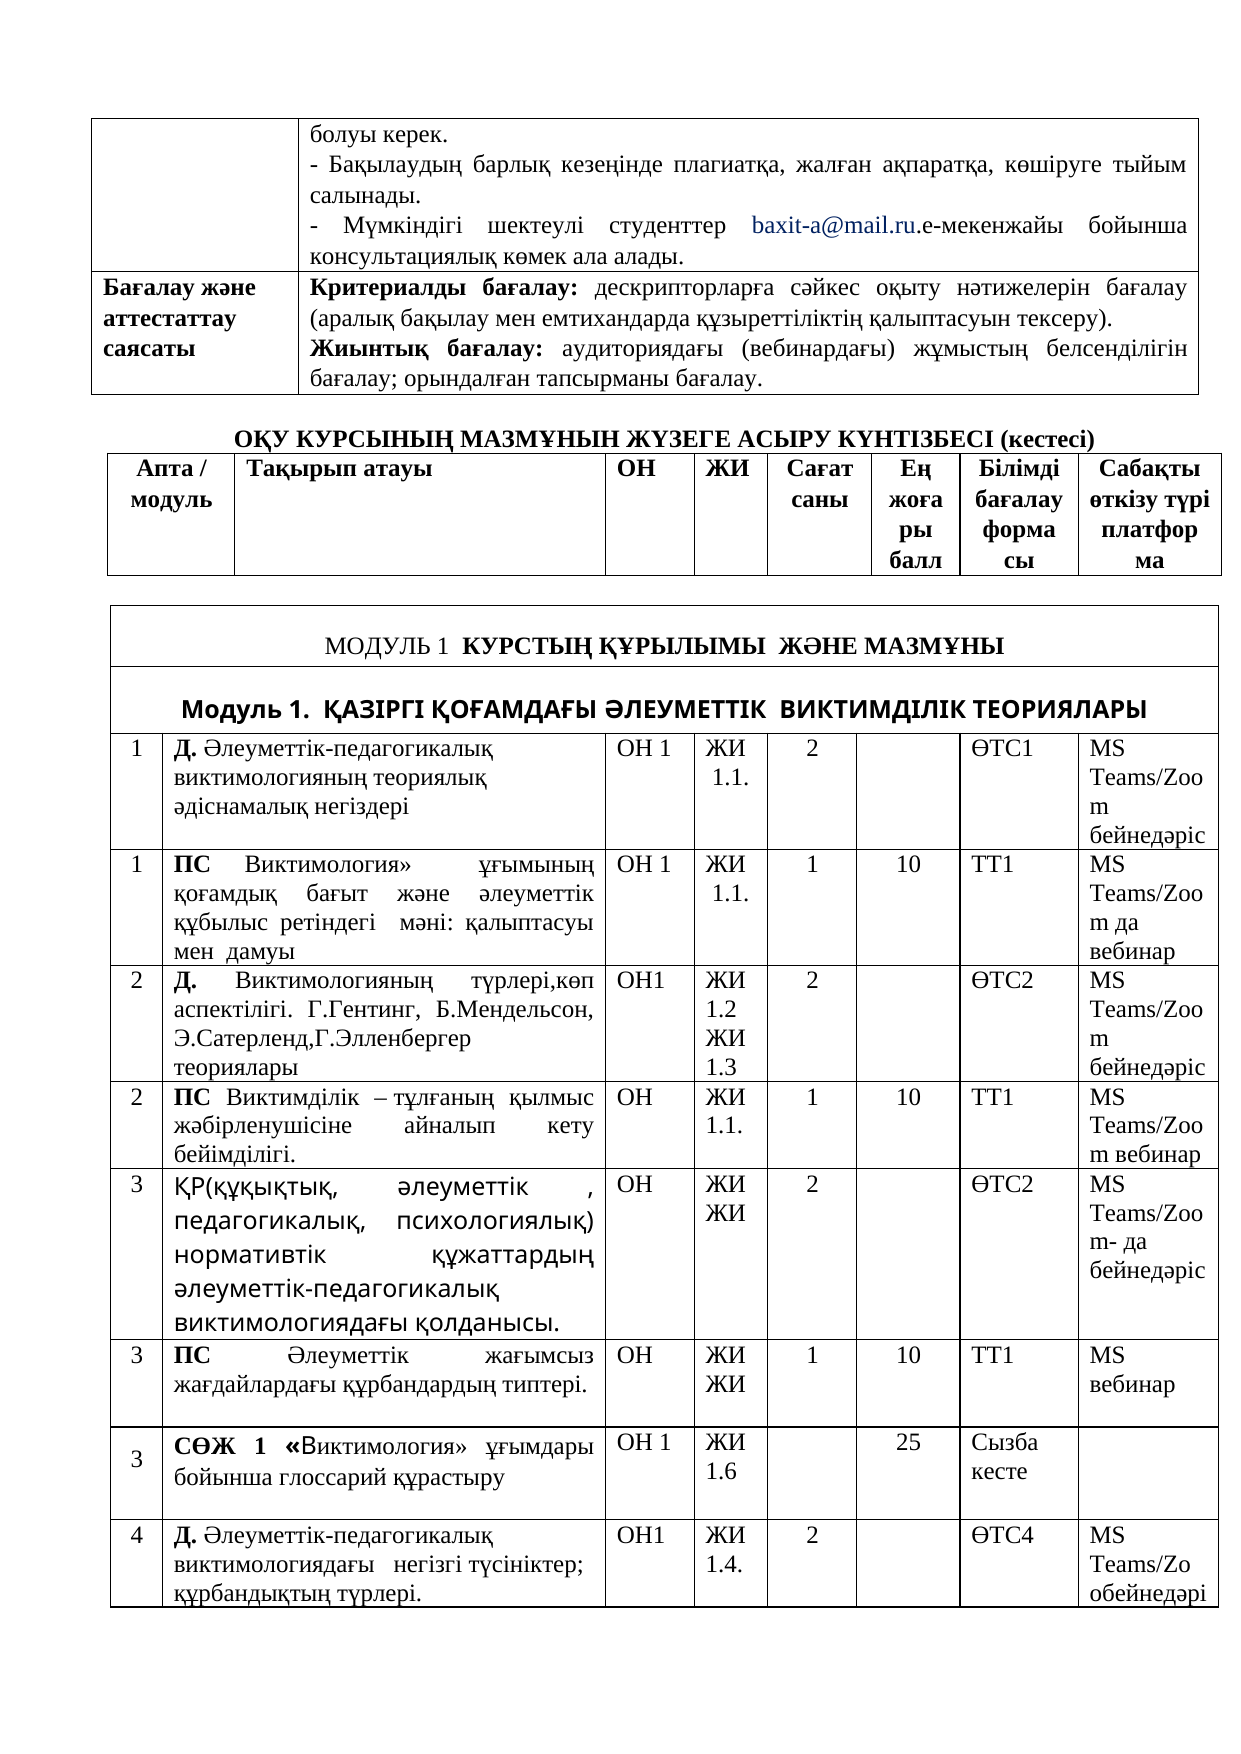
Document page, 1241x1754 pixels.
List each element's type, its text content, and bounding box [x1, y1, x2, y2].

table_cell 4 [111, 1520, 162, 1606]
table_cell ЖИ 1.2 ЖИ 1.3 [695, 966, 767, 1081]
table_cell 25 [857, 1428, 959, 1490]
table_cell ЖИ ЖИ [695, 1340, 767, 1426]
table_cell [857, 1169, 959, 1339]
table_cell MS Teams/Zoom- да бейнедәріс [1079, 1169, 1218, 1339]
table_cell 1 [768, 850, 856, 964]
table_cell ӨТС1 [961, 734, 1078, 848]
table_cell Бағалау және аттестаттау саясаты [92, 272, 298, 394]
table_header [299, 119, 1198, 271]
table_cell [857, 966, 959, 1081]
table_header Сағат саны [768, 454, 871, 575]
table_cell [1079, 1428, 1218, 1490]
table_cell 1 [111, 734, 162, 848]
table_cell [111, 1490, 162, 1519]
table_cell ОН [606, 1169, 694, 1339]
table_cell 3 [111, 1340, 162, 1426]
table_header ОН [606, 454, 694, 575]
table_cell [857, 1490, 959, 1519]
table_cell 10 [857, 850, 959, 964]
table_cell 2 [111, 966, 162, 1081]
table_cell ОН [606, 1082, 694, 1168]
table_cell Критериалды бағалау: дескрипторларға сәйкес оқыту нәтижелерін бағалау (аралық бақылау мен емтихандарда құзыреттіліктің қалыптасуын тексеру). Жиынтық бағалау: аудиториядағы (вебинардағы) жұмыстың белсенділігін бағалау; орындалған тапсырманы бағалау. [299, 272, 1198, 394]
table_cell [857, 734, 959, 848]
table_cell [606, 1490, 694, 1519]
table_cell [163, 1490, 605, 1519]
table_cell MS Teams/Zoom вебинар [1079, 1082, 1218, 1168]
table_cell Модуль 1. ҚАЗІРГІ ҚОҒАМДАҒЫ ӘЛЕУМЕТТІК ВИКТИМДІЛІК ТЕОРИЯЛАРЫ [111, 667, 1218, 732]
table_cell ОН1 [606, 966, 694, 1081]
table_cell ӨТС4 [961, 1520, 1078, 1606]
table_cell ОН 1 [606, 734, 694, 848]
text ОҚУ КУРСЫНЫҢ МАЗМҰНЫН ЖҮЗЕГЕ АСЫРУ КҮНТІЗБЕСІ (кестесі) [177, 424, 1152, 452]
table_cell ЖИ ЖИ [695, 1169, 767, 1339]
table_header ЖИ [695, 454, 767, 575]
table_cell ТТ1 [961, 1082, 1078, 1168]
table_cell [163, 1520, 605, 1606]
table_cell ОН 1 [606, 1428, 694, 1490]
table_cell Д. Виктимологияның түрлері,көп аспектілігі. Г.Гентинг, Б.Мендельсон, Э.Сатерленд,Г.Элленбергер теориялары [163, 966, 605, 1081]
table_cell [857, 1520, 959, 1606]
table_cell 2 [768, 1520, 856, 1606]
table_cell [1079, 1490, 1218, 1519]
table_cell 2 [768, 1169, 856, 1339]
table_cell ТТ1 [961, 1340, 1078, 1426]
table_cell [1079, 1520, 1218, 1606]
table_header Апта / модуль [108, 454, 234, 575]
table_header Ең жоғары балл [872, 454, 959, 575]
table_cell 3 [111, 1169, 162, 1339]
table_cell ПС Виктимділік – тұлғаның қылмыс жәбірленушісіне айналып кету бейімділігі. [163, 1082, 605, 1168]
table_cell [961, 1490, 1078, 1519]
table_cell ЖИ 1.4. [695, 1520, 767, 1606]
table_header МОДУЛЬ 1 КУРСТЫҢ ҚҰРЫЛЫМЫ ЖӘНЕ МАЗМҰНЫ [111, 606, 1218, 666]
table_cell 2 [111, 1082, 162, 1168]
table_cell MS Teams/Zoom да вебинар [1079, 850, 1218, 964]
table_cell ҚР(құқықтық, әлеуметтік , педагогикалық, психологиялық) нормативтік құжаттардың әлеуметтік-педагогикалық виктимологиядағы қолданысы. [163, 1169, 605, 1339]
table_cell ОН1 [606, 1520, 694, 1606]
table_cell ПС Виктимология» ұғымының қоғамдық бағыт және әлеуметтік құбылыс ретіндегі мәні: қалыптасуы мен дамуы [163, 850, 605, 964]
table_cell Сызба кесте [961, 1428, 1078, 1490]
table_cell ТТ1 [961, 850, 1078, 964]
table_cell 1 [111, 850, 162, 964]
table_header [92, 119, 298, 271]
table_cell [695, 1490, 767, 1519]
table_cell ӨТС2 [961, 966, 1078, 1081]
table_cell ЖИ 1.1. [695, 734, 767, 848]
table_header Білімді бағалау форма сы [961, 454, 1078, 575]
table_cell 1 [768, 1082, 856, 1168]
table_cell 2 [768, 734, 856, 848]
table_header Сабақты өткізу түрі платфор ма [1079, 454, 1221, 575]
table_cell MS Teams/Zoom бейнедәріс [1079, 966, 1218, 1081]
table_cell ОН 1 [606, 850, 694, 964]
table_cell ЖИ 1.1. [695, 850, 767, 964]
table_header Тақырып атауы [235, 454, 605, 575]
table_cell ОН [606, 1340, 694, 1426]
table_cell 10 [857, 1340, 959, 1426]
table_cell ЖИ 1.6 [695, 1428, 767, 1490]
table_cell ЖИ 1.1. [695, 1082, 767, 1168]
table_cell 3 [111, 1428, 162, 1490]
table_cell 1 [768, 1340, 856, 1426]
table_cell [768, 1428, 856, 1490]
table_cell ӨТС2 [961, 1169, 1078, 1339]
table_cell MS вебинар [1079, 1340, 1218, 1426]
table_cell Д. Әлеуметтік-педагогикалық виктимологияның теориялық әдіснамалық негіздері [163, 734, 605, 848]
table_cell 2 [768, 966, 856, 1081]
table_cell ПС Әлеуметтік жағымсыз жағдайлардағы құрбандардың типтері. [163, 1340, 605, 1426]
table_cell [768, 1490, 856, 1519]
table_cell MS Teams/Zoom бейнедәріс [1079, 734, 1218, 848]
table_cell СӨЖ 1 «Виктимология» ұғымдары бойынша глоссарий құрастыру [163, 1428, 605, 1490]
table_cell 10 [857, 1082, 959, 1168]
